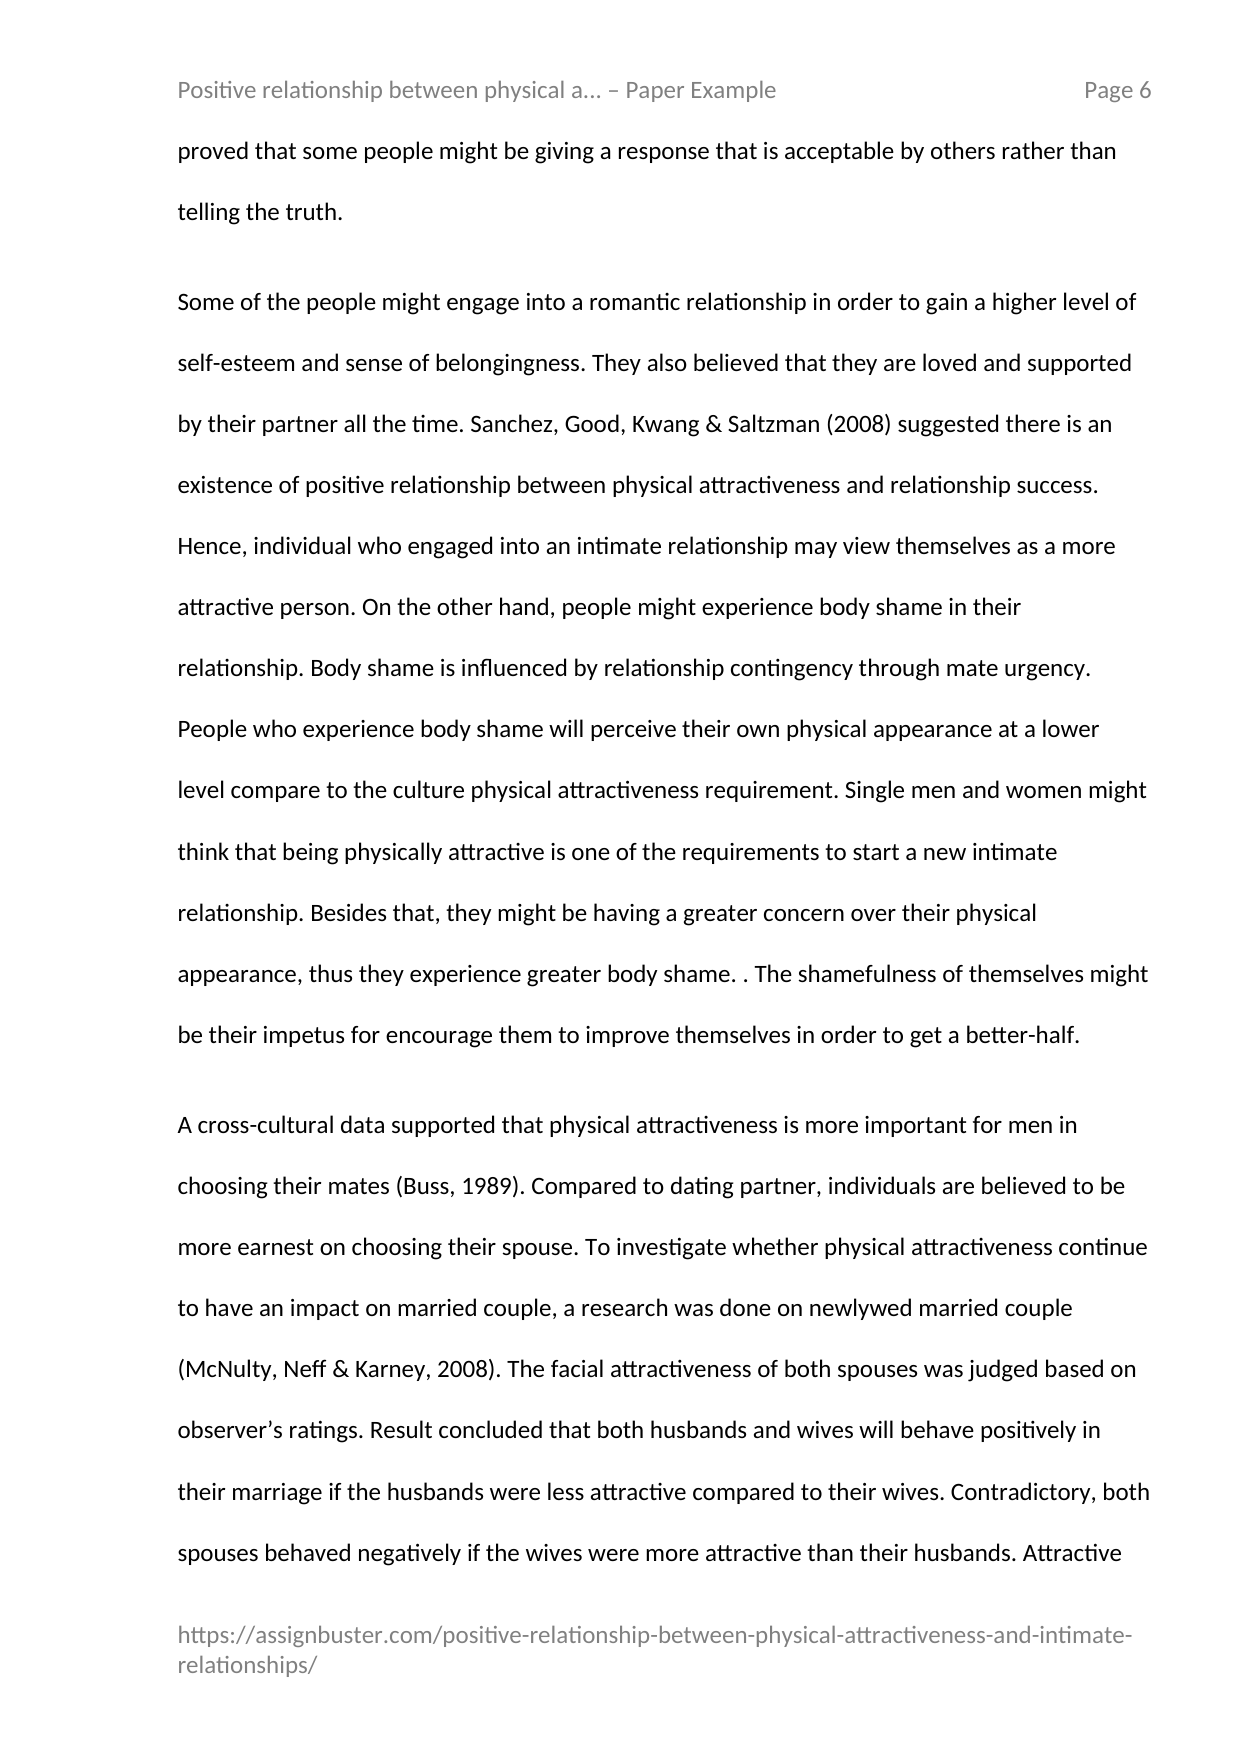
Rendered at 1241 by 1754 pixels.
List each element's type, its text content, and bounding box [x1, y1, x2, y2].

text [177, 135, 1152, 226]
text Some of the people might engage into a romantic relationship in order to gain a higher level of self-esteem and sense of belongingness. They also believed that they are loved and supported by their partner all the time. Sanchez, Good, Kwang & Saltzman (2008) suggested there is an existence of positive relationship between physical attractiveness and relationship success. Hence, individual who engaged into an intimate relationship may view themselves as a more attractive person. On the other hand, people might experience body shame in their relationship. Body shame is influenced by relationship contingency through mate urgency. People who experience body shame will perceive their own physical appearance at a lower level compare to the culture physical attractiveness requirement. Single men and women might think that being physically attractive is one of the requirements to start a new intimate relationship. Besides that, they might be having a greater concern over their physical appearance, thus they experience greater body shame. . The shamefulness of themselves might be their impetus for encourage them to improve themselves in order to get a better-half. [177, 286, 1152, 1049]
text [177, 1109, 1152, 1567]
